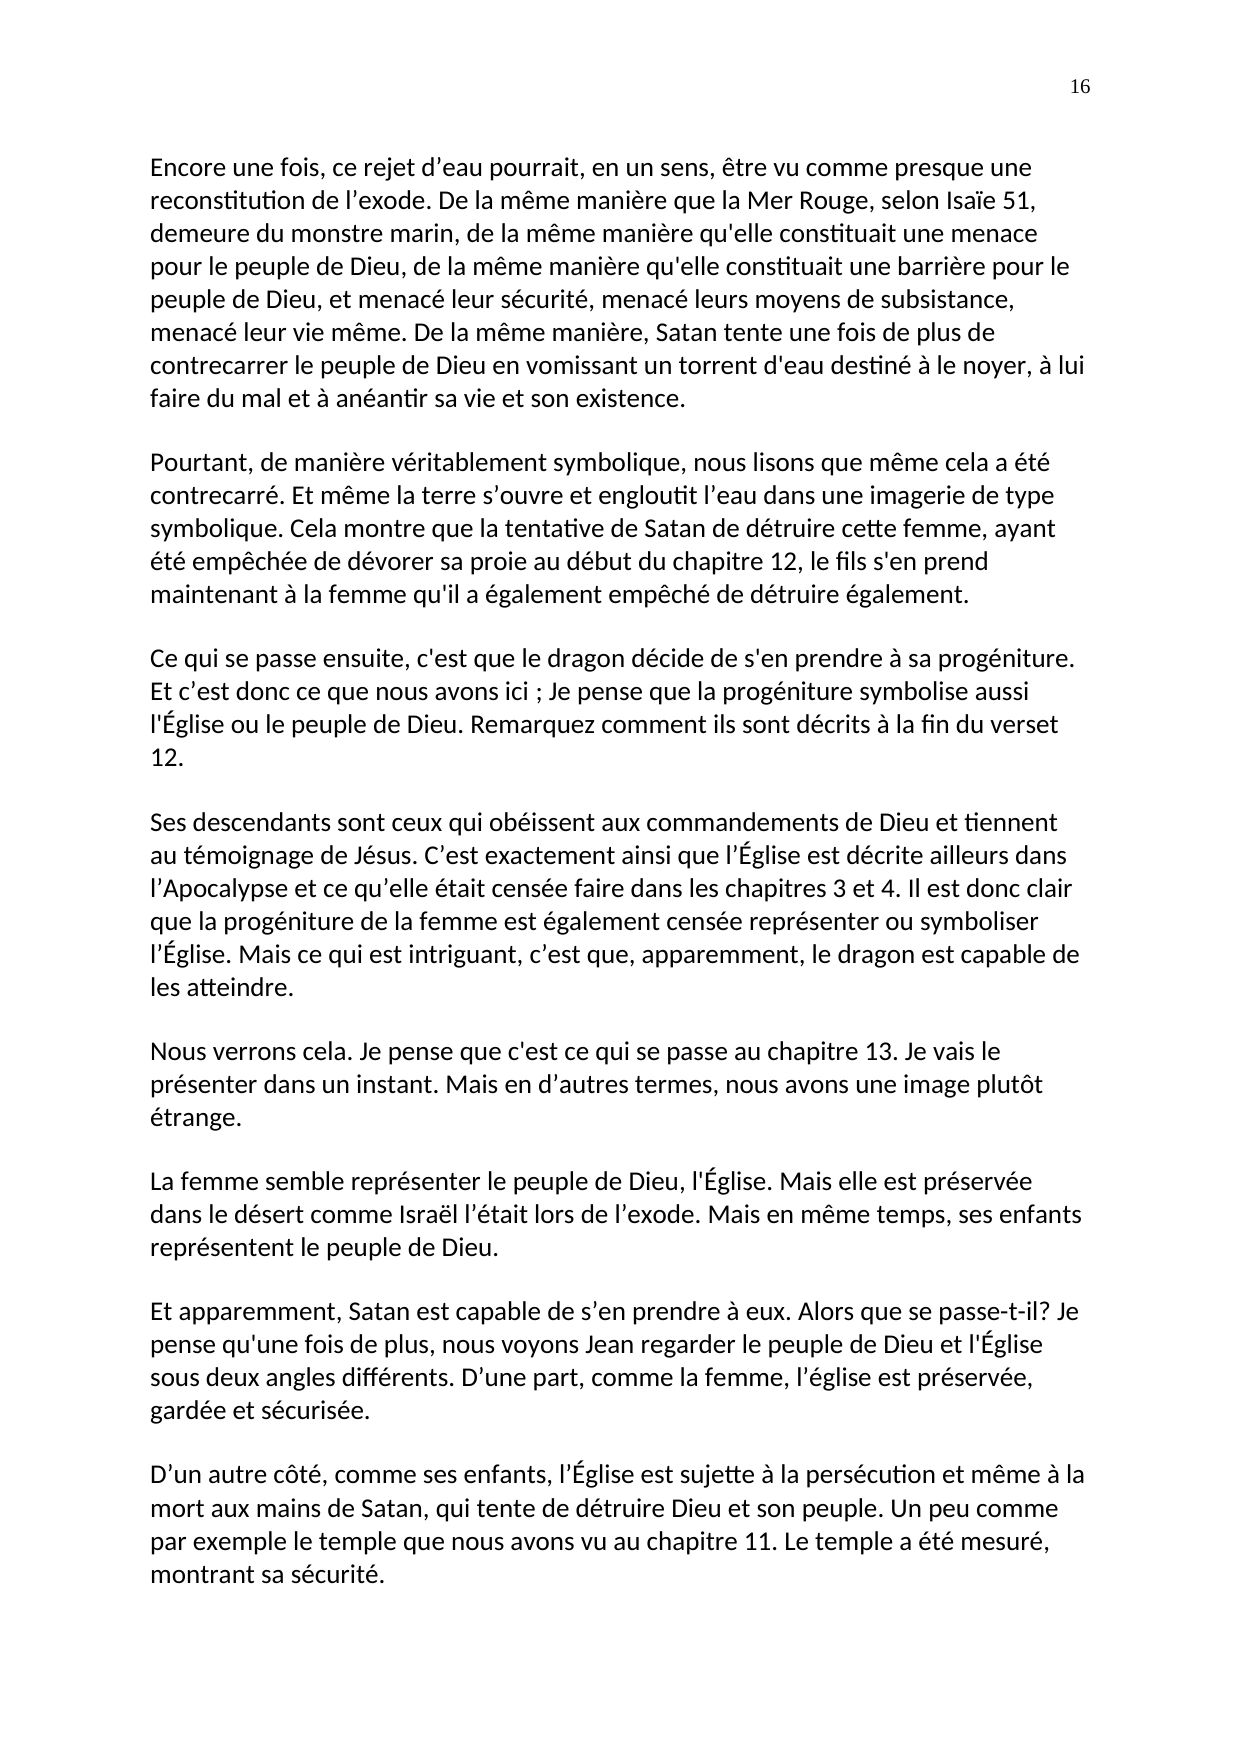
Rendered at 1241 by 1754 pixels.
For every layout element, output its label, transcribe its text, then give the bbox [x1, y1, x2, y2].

text Et apparemment, Satan est capable de s’en prendre à eux. Alors que se passe-t-il? Je pense qu'une fois de plus, nous voyons Jean regarder le peuple de Dieu et l'Église sous deux angles différents. D’une part, comme la femme, l’église est préservée, gardée et sécurisée. [150, 1294, 1090, 1427]
text D’un autre côté, comme ses enfants, l’Église est sujette à la persécution et même à la mort aux mains de Satan, qui tente de détruire Dieu et son peuple. Un peu comme par exemple le temple que nous avons vu au chapitre 11. Le temple a été mesuré, montrant sa sécurité. [150, 1458, 1090, 1590]
text Pourtant, de manière véritablement symbolique, nous lisons que même cela a été contrecarré. Et même la terre s’ouvre et engloutit l’eau dans une imagerie de type symbolique. Cela montre que la tentative de Satan de détruire cette femme, ayant été empêchée de dévorer sa proie au début du chapitre 12, le fils s'en prend maintenant à la femme qu'il a également empêché de détruire également. [150, 445, 1090, 610]
text La femme semble représenter le peuple de Dieu, l'Église. Mais elle est préservée dans le désert comme Israël l’était lors de l’exode. Mais en même temps, ses enfants représentent le peuple de Dieu. [150, 1164, 1090, 1263]
text Nous verrons cela. Je pense que c'est ce qui se passe au chapitre 13. Je vais le présenter dans un instant. Mais en d’autres termes, nous avons une image plutôt étrange. [150, 1034, 1090, 1133]
text Encore une fois, ce rejet d’eau pourrait, en un sens, être vu comme presque une reconstitution de l’exode. De la même manière que la Mer Rouge, selon Isaïe 51, demeure du monstre marin, de la même manière qu'elle constituait une menace pour le peuple de Dieu, de la même manière qu'elle constituait une barrière pour le peuple de Dieu, et menacé leur sécurité, menacé leurs moyens de subsistance, menacé leur vie même. De la même manière, Satan tente une fois de plus de contrecarrer le peuple de Dieu en vomissant un torrent d'eau destiné à le noyer, à lui faire du mal et à anéantir sa vie et son existence. [150, 150, 1090, 414]
text Ses descendants sont ceux qui obéissent aux commandements de Dieu et tiennent au témoignage de Jésus. C’est exactement ainsi que l’Église est décrite ailleurs dans l’Apocalypse et ce qu’elle était censée faire dans les chapitres 3 et 4. Il est donc clair que la progéniture de la femme est également censée représenter ou symboliser l’Église. Mais ce qui est intriguant, c’est que, apparemment, le dragon est capable de les atteindre. [150, 805, 1090, 1003]
text Ce qui se passe ensuite, c'est que le dragon décide de s'en prendre à sa progéniture. Et c’est donc ce que nous avons ici ; Je pense que la progéniture symbolise aussi l'Église ou le peuple de Dieu. Remarquez comment ils sont décrits à la fin du verset 12. [150, 642, 1090, 774]
